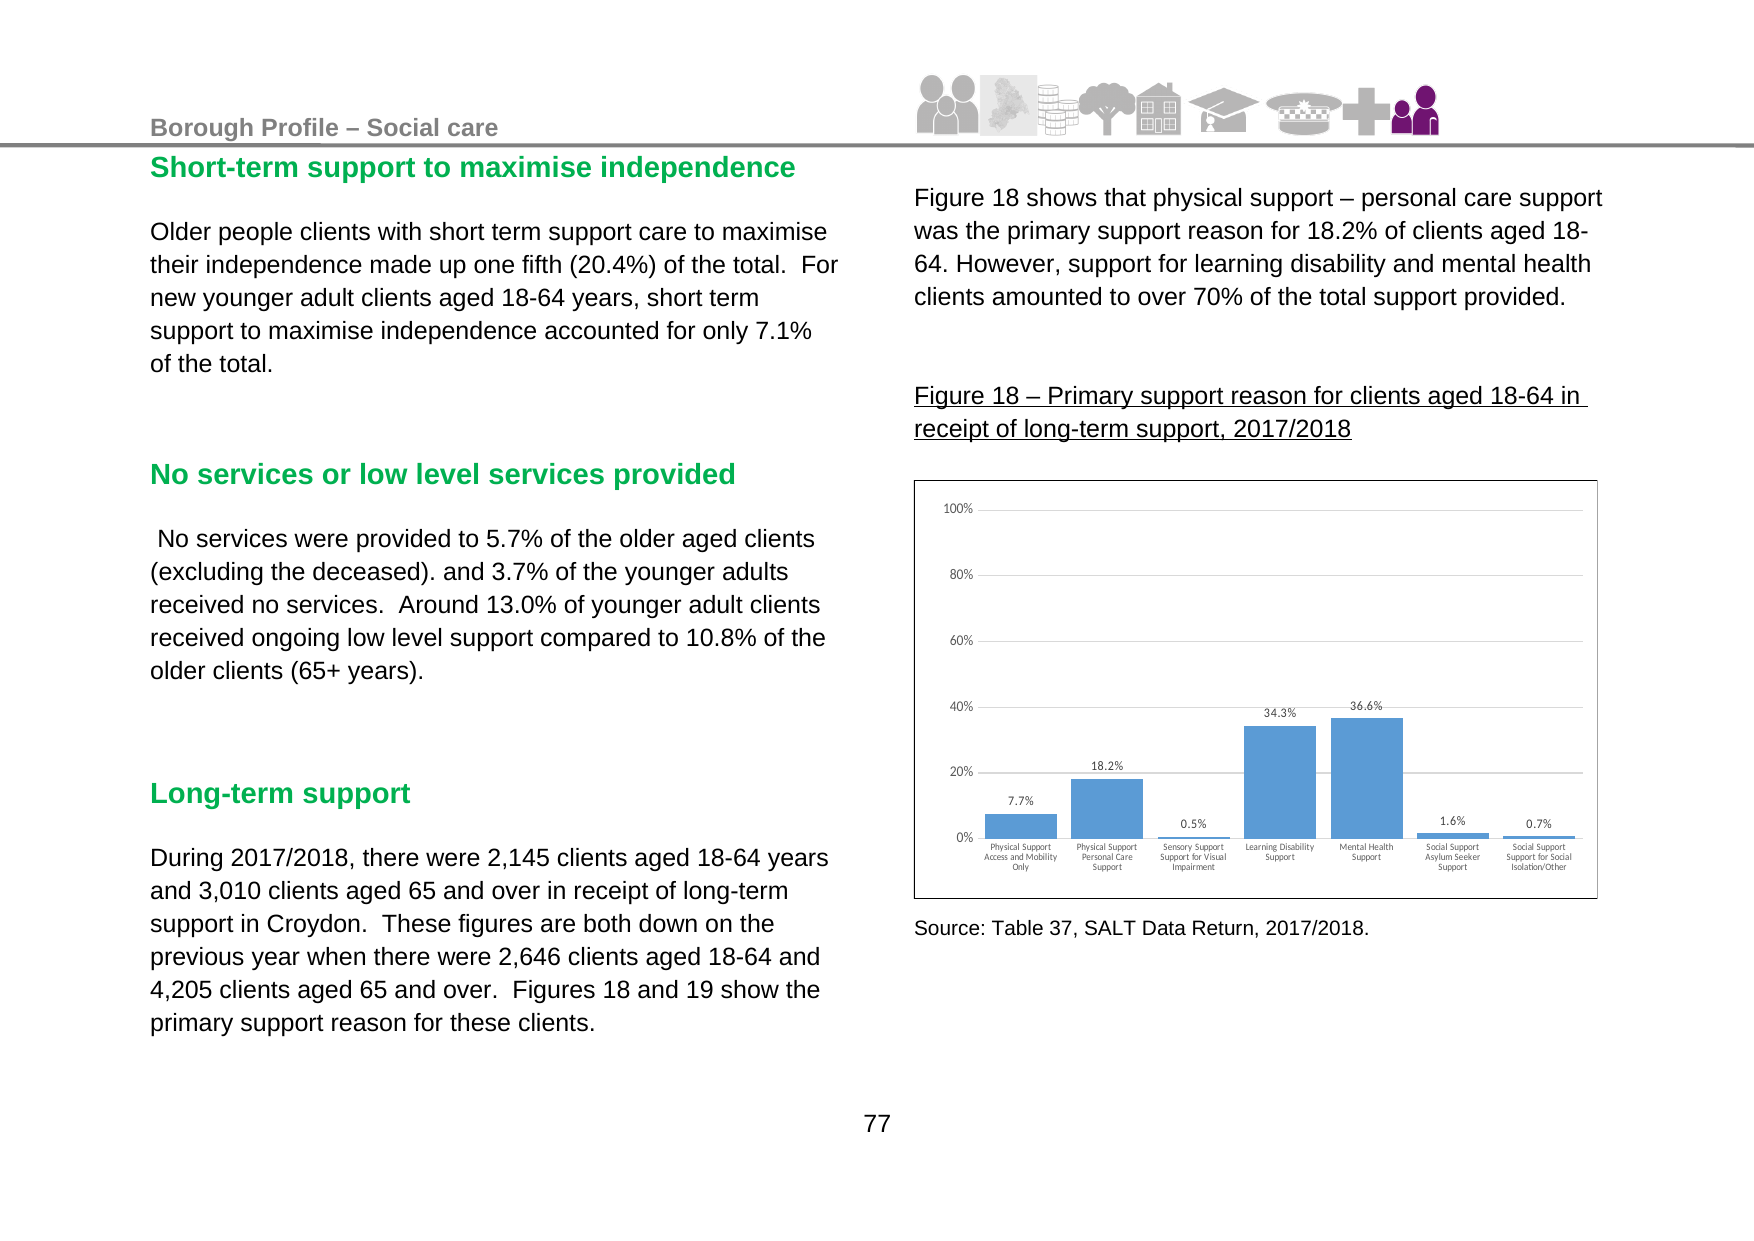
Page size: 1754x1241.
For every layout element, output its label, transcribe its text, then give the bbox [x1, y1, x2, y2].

text During 2017/2018, there were 2,145 clients aged 18-64 years and 3,010 clients aged 65 and over in receipt of long-term support in Croydon. These figures are both down on the previous year when there were 2,646 clients aged 18-64 and 4,205 clients aged 65 and over. Figures 18 and 19 show the primary support reason for these clients. [150, 843, 840, 1037]
text Long-term support [150, 776, 840, 810]
text No services or low level services provided [150, 457, 840, 490]
text Figure 18 – Primary support reason for clients aged 18-64 in receipt of long-term support, 2017/2018 [914, 381, 1604, 443]
text Older people clients with short term support care to maximise their independence made up one fifth (20.4%) of the total. For new younger adult clients aged 18-64 years, short term support to maximise independence accounted for only 7.1% of the total. [150, 217, 840, 378]
picture [1390, 84, 1440, 136]
text Figure 18 shows that physical support – personal care support was the primary support reason for 18.2% of clients aged 18-64. However, support for learning disability and mental health clients amounted to over 70% of the total support provided. [914, 183, 1604, 311]
text Short-term support to maximise independence [150, 150, 840, 183]
text No services were provided to 5.7% of the older aged clients (excluding the deceased). and 3.7% of the younger adults received no services. Around 13.0% of younger adult clients received ongoing low level support compared to 10.8% of the older clients (65+ years). [150, 524, 840, 685]
text Source: Table 37, SALT Data Return, 2017/2018. [914, 916, 1604, 939]
